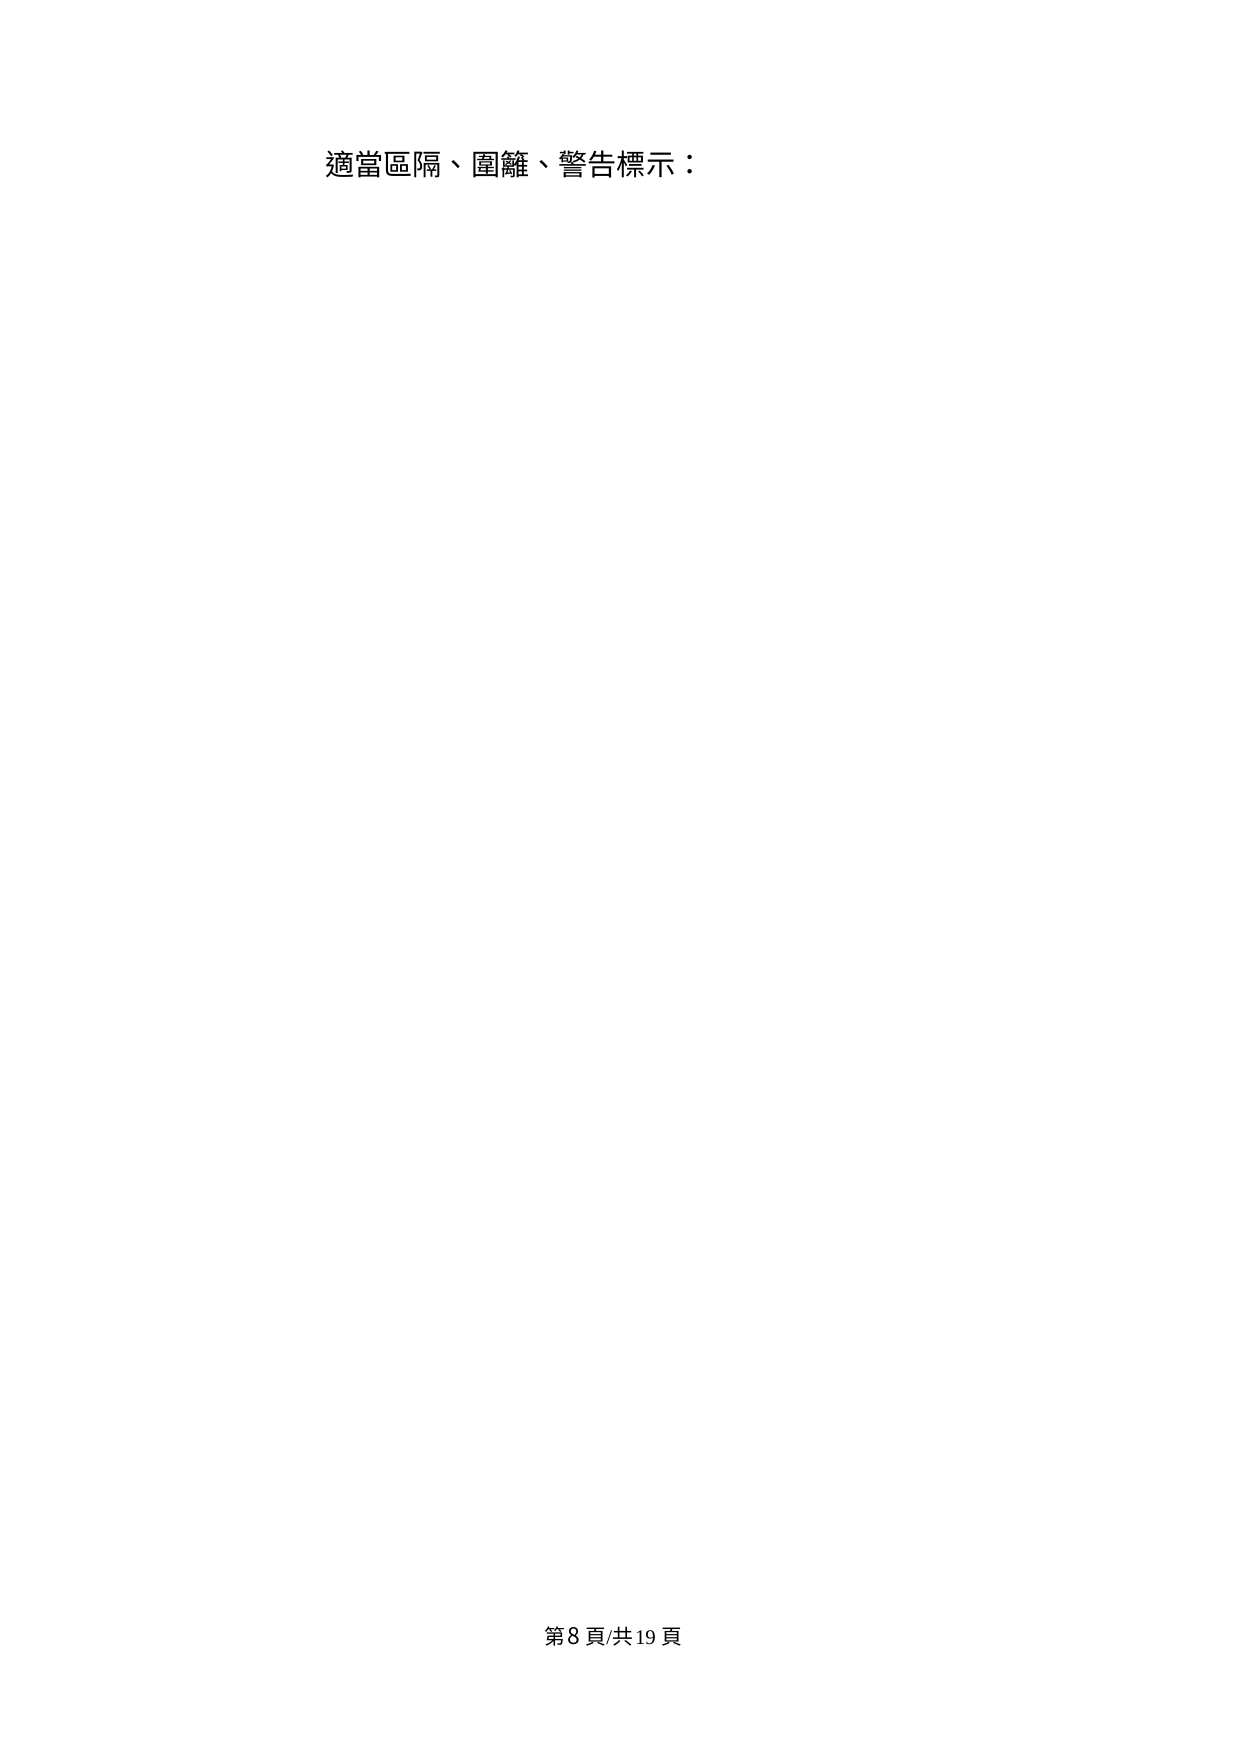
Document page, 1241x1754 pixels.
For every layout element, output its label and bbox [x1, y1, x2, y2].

text [148, 142, 1093, 184]
